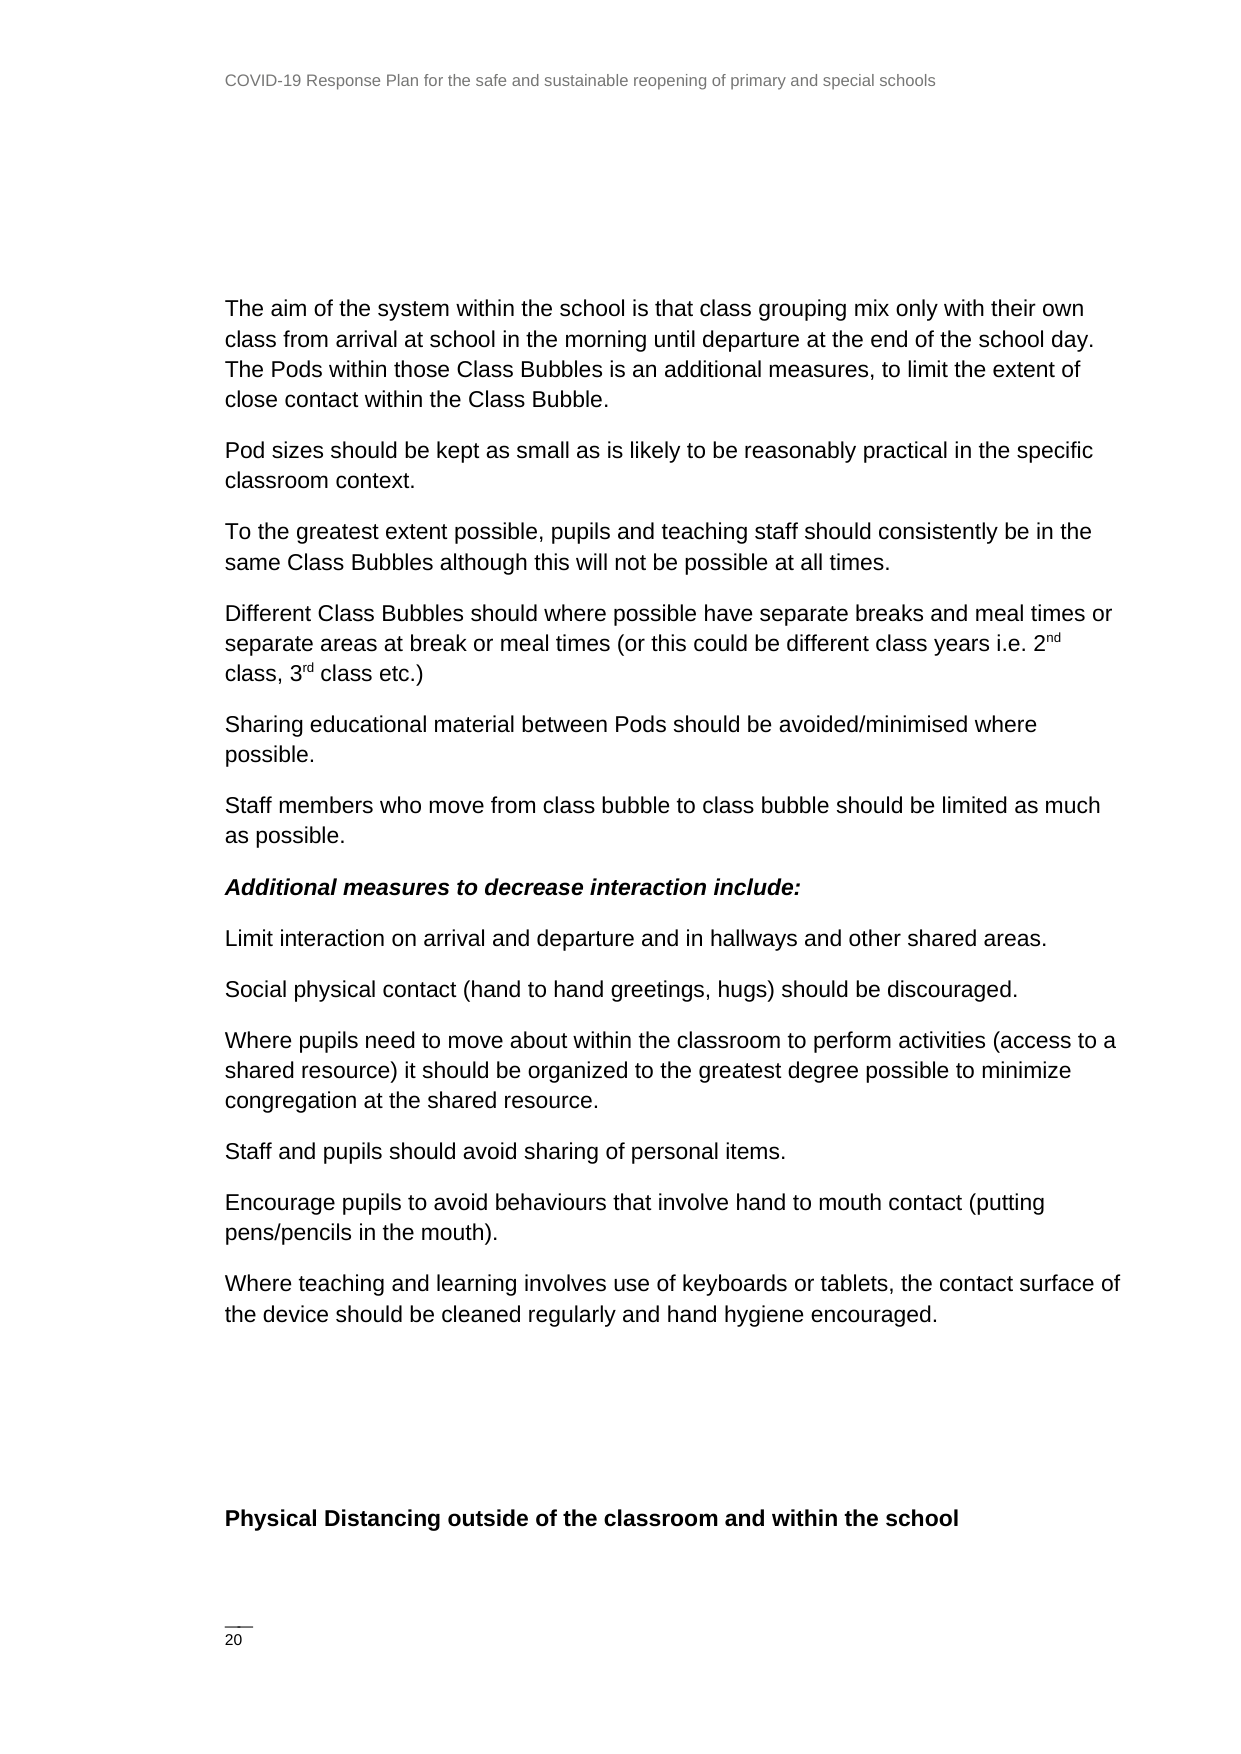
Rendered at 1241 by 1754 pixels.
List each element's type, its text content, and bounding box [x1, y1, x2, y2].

text To the greatest extent possible, pupils and teaching staff should consistently be in the same Class Bubbles although this will not be possible at all times. [224, 518, 1122, 575]
text The aim of the system within the school is that class grouping mix only with their own class from arrival at school in the morning until departure at the end of the school day. The Pods within those Class Bubbles is an additional measures, to limit the extent of close contact within the Class Bubble. [224, 295, 1122, 412]
text Sharing educational material between Pods should be avoided/minimised where possible. [224, 711, 1122, 767]
text Where teaching and learning involves use of keyboards or tablets, the contact surface of the device should be cleaned regularly and hand hygiene encouraged. [224, 1270, 1122, 1327]
text Social physical contact (hand to hand greetings, hugs) should be discouraged. [224, 976, 1122, 1002]
text Staff members who move from class bubble to class bubble should be limited as much as possible. [224, 792, 1122, 849]
text Pod sizes should be kept as small as is likely to be reasonably practical in the specific classroom context. [224, 437, 1122, 493]
text Encourage pupils to avoid behaviours that involve hand to mouth contact (putting pens/pencils in the mouth). [224, 1189, 1122, 1246]
text Physical Distancing outside of the classroom and within the school [224, 1505, 1122, 1531]
text Limit interaction on arrival and departure and in hallways and other shared areas. [224, 924, 1122, 951]
text Additional measures to decrease interaction include: [224, 873, 1122, 900]
text Where pupils need to move about within the classroom to perform activities (access to a shared resource) it should be organized to the greatest degree possible to minimize congregation at the shared resource. [224, 1027, 1122, 1113]
text Staff and pupils should avoid sharing of personal items. [224, 1138, 1122, 1164]
text Different Class Bubbles should where possible have separate breaks and meal times or separate areas at break or meal times (or this could be different class years i.e. 2nd class, 3rd class etc.) [224, 599, 1122, 686]
